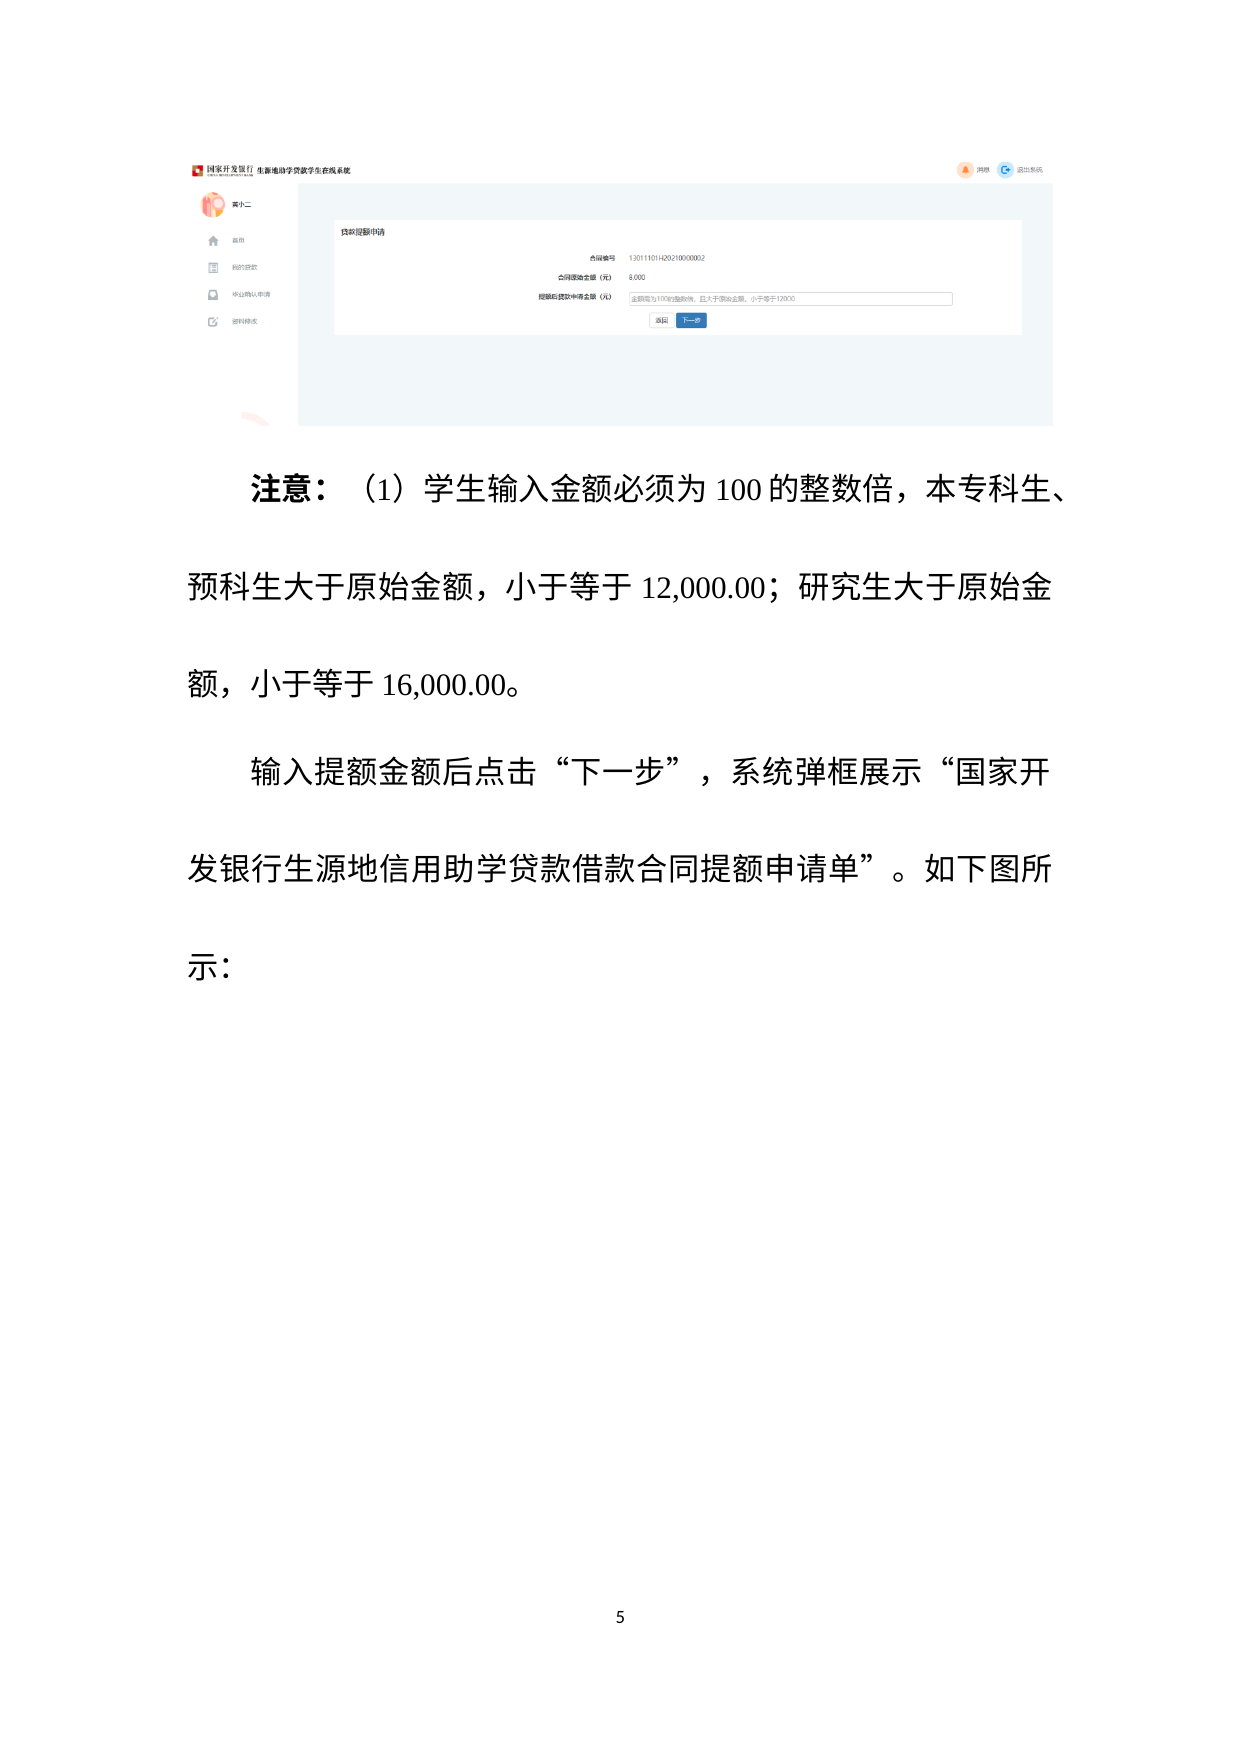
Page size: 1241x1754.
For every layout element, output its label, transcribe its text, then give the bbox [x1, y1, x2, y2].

picture [187, 162, 1054, 426]
text 注意：（1）学生输入金额必须为100的整数倍，本专科生、预科生大于原始金额，小于等于12,000.00；研究生大于原始金额，小于等于16,000.00。 [187, 454, 1053, 714]
text 输入提额金额后点击“下一步”，系统弹框展示“国家开发银行生源地信用助学贷款借款合同提额申请单”。如下图所示： [187, 737, 1053, 997]
